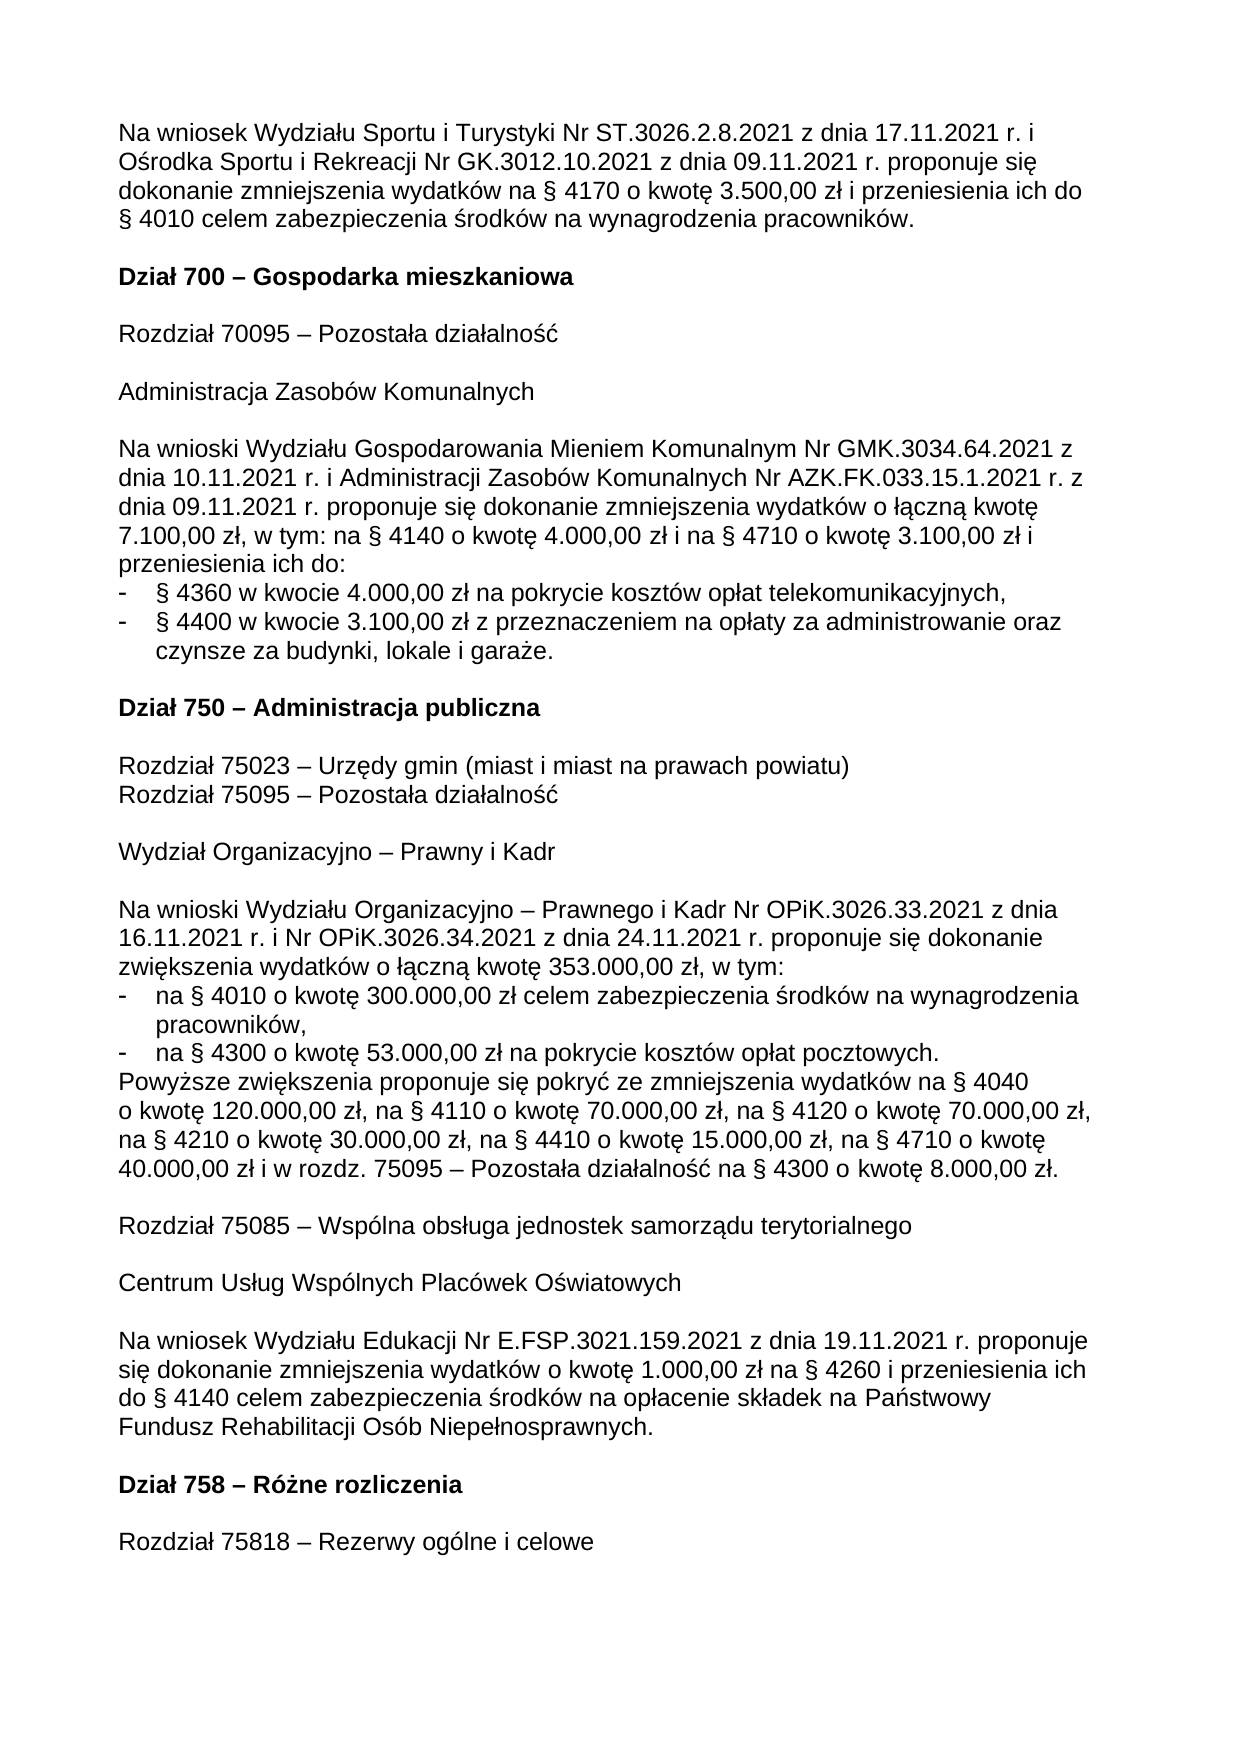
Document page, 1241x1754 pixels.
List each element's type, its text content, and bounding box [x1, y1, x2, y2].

text Na wnioski Wydziału Gospodarowania Mieniem Komunalnym Nr GMK.3034.64.2021 z dnia 10.11.2021 r. i Administracji Zasobów Komunalnych Nr AZK.FK.033.15.1.2021 r. z dnia 09.11.2021 r. proponuje się dokonanie zmniejszenia wydatków o łączną kwotę 7.100,00 zł, w tym: na § 4140 o kwotę 4.000,00 zł i na § 4710 o kwotę 3.100,00 zł i przeniesienia ich do: [118, 434, 1092, 578]
subtitle Dział 758 – Różne rozliczenia [118, 1470, 1092, 1498]
text Na wnioski Wydziału Organizacyjno – Prawnego i Kadr Nr OPiK.3026.33.2021 z dnia 16.11.2021 r. i Nr OPiK.3026.34.2021 z dnia 24.11.2021 r. proponuje się dokonanie zwiększenia wydatków o łączną kwotę 353.000,00 zł, w tym: [118, 894, 1092, 981]
text Powyższe zwiększenia proponuje się pokryć ze zmniejszenia wydatków na § 4040 o kwotę 120.000,00 zł, na § 4110 o kwotę 70.000,00 zł, na § 4120 o kwotę 70.000,00 zł, na § 4210 o kwotę 30.000,00 zł, na § 4410 o kwotę 15.000,00 zł, na § 4710 o kwotę 40.000,00 zł i w rozdz. 75095 – Pozostała działalność na § 4300 o kwotę 8.000,00 zł. [118, 1067, 1092, 1182]
list na § 4010 o kwotę 300.000,00 zł celem zabezpieczenia środków na wynagrodzenia pracowników, [118, 981, 1092, 1038]
subtitle Rozdział 75085 – Wspólna obsługa jednostek samorządu terytorialnego [118, 1211, 1092, 1240]
subtitle § 4400 w kwocie 3.100,00 zł z przeznaczeniem na opłaty za administrowanie oraz czynsze za budynki, lokale i garaże. [118, 607, 1092, 664]
text Centrum Usług Wspólnych Placówek Oświatowych [118, 1268, 1092, 1297]
text Administracja Zasobów Komunalnych [118, 377, 1092, 406]
subtitle Rozdział 75095 – Pozostała działalność [118, 779, 1092, 808]
subtitle Dział 750 – Administracja publiczna [118, 693, 1092, 722]
list § 4360 w kwocie 4.000,00 zł na pokrycie kosztów opłat telekomunikacyjnych, [118, 578, 1092, 607]
subtitle Rozdział 70095 – Pozostała działalność [118, 319, 1092, 348]
list na § 4300 o kwotę 53.000,00 zł na pokrycie kosztów opłat pocztowych. [118, 1038, 1092, 1067]
subtitle Rozdział 75818 – Rezerwy ogólne i celowe [118, 1527, 1092, 1556]
text Wydział Organizacyjno – Prawny i Kadr [118, 837, 1092, 866]
subtitle Rozdział 75023 – Urzędy gmin (miast i miast na prawach powiatu) [118, 751, 1092, 779]
text Na wniosek Wydziału Edukacji Nr E.FSP.3021.159.2021 z dnia 19.11.2021 r. proponuje się dokonanie zmniejszenia wydatków o kwotę 1.000,00 zł na § 4260 i przeniesienia ich do § 4140 celem zabezpieczenia środków na opłacenie składek na Państwowy Fundusz Rehabilitacji Osób Niepełnosprawnych. [118, 1326, 1092, 1441]
text Na wniosek Wydziału Sportu i Turystyki Nr ST.3026.2.8.2021 z dnia 17.11.2021 r. i Ośrodka Sportu i Rekreacji Nr GK.3012.10.2021 z dnia 09.11.2021 r. proponuje się dokonanie zmniejszenia wydatków na § 4170 o kwotę 3.500,00 zł i przeniesienia ich do § 4010 celem zabezpieczenia środków na wynagrodzenia pracowników. [118, 118, 1092, 233]
subtitle Dział 700 – Gospodarka mieszkaniowa [118, 262, 1092, 291]
